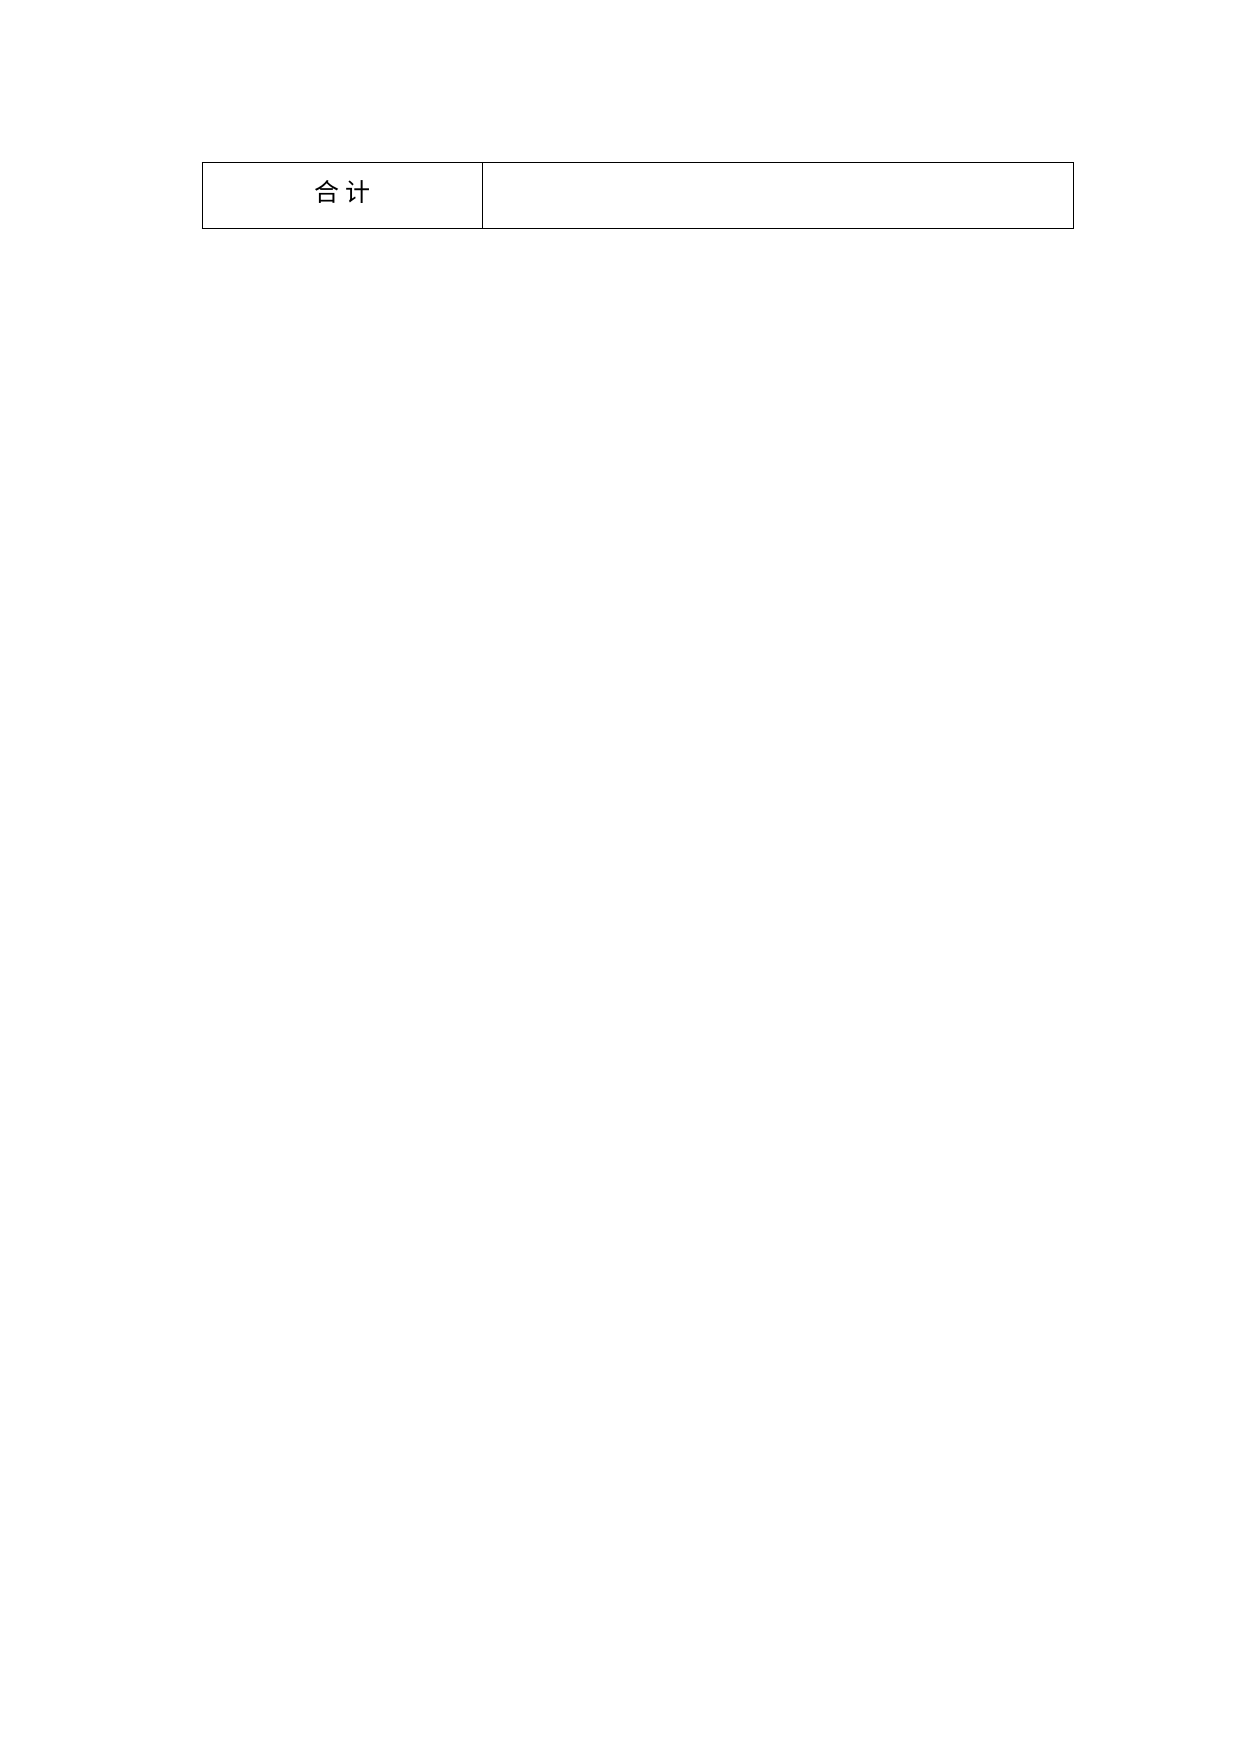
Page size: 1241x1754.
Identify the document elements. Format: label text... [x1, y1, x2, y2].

table_cell 合 计 [203, 163, 482, 228]
table_cell [483, 163, 1073, 228]
